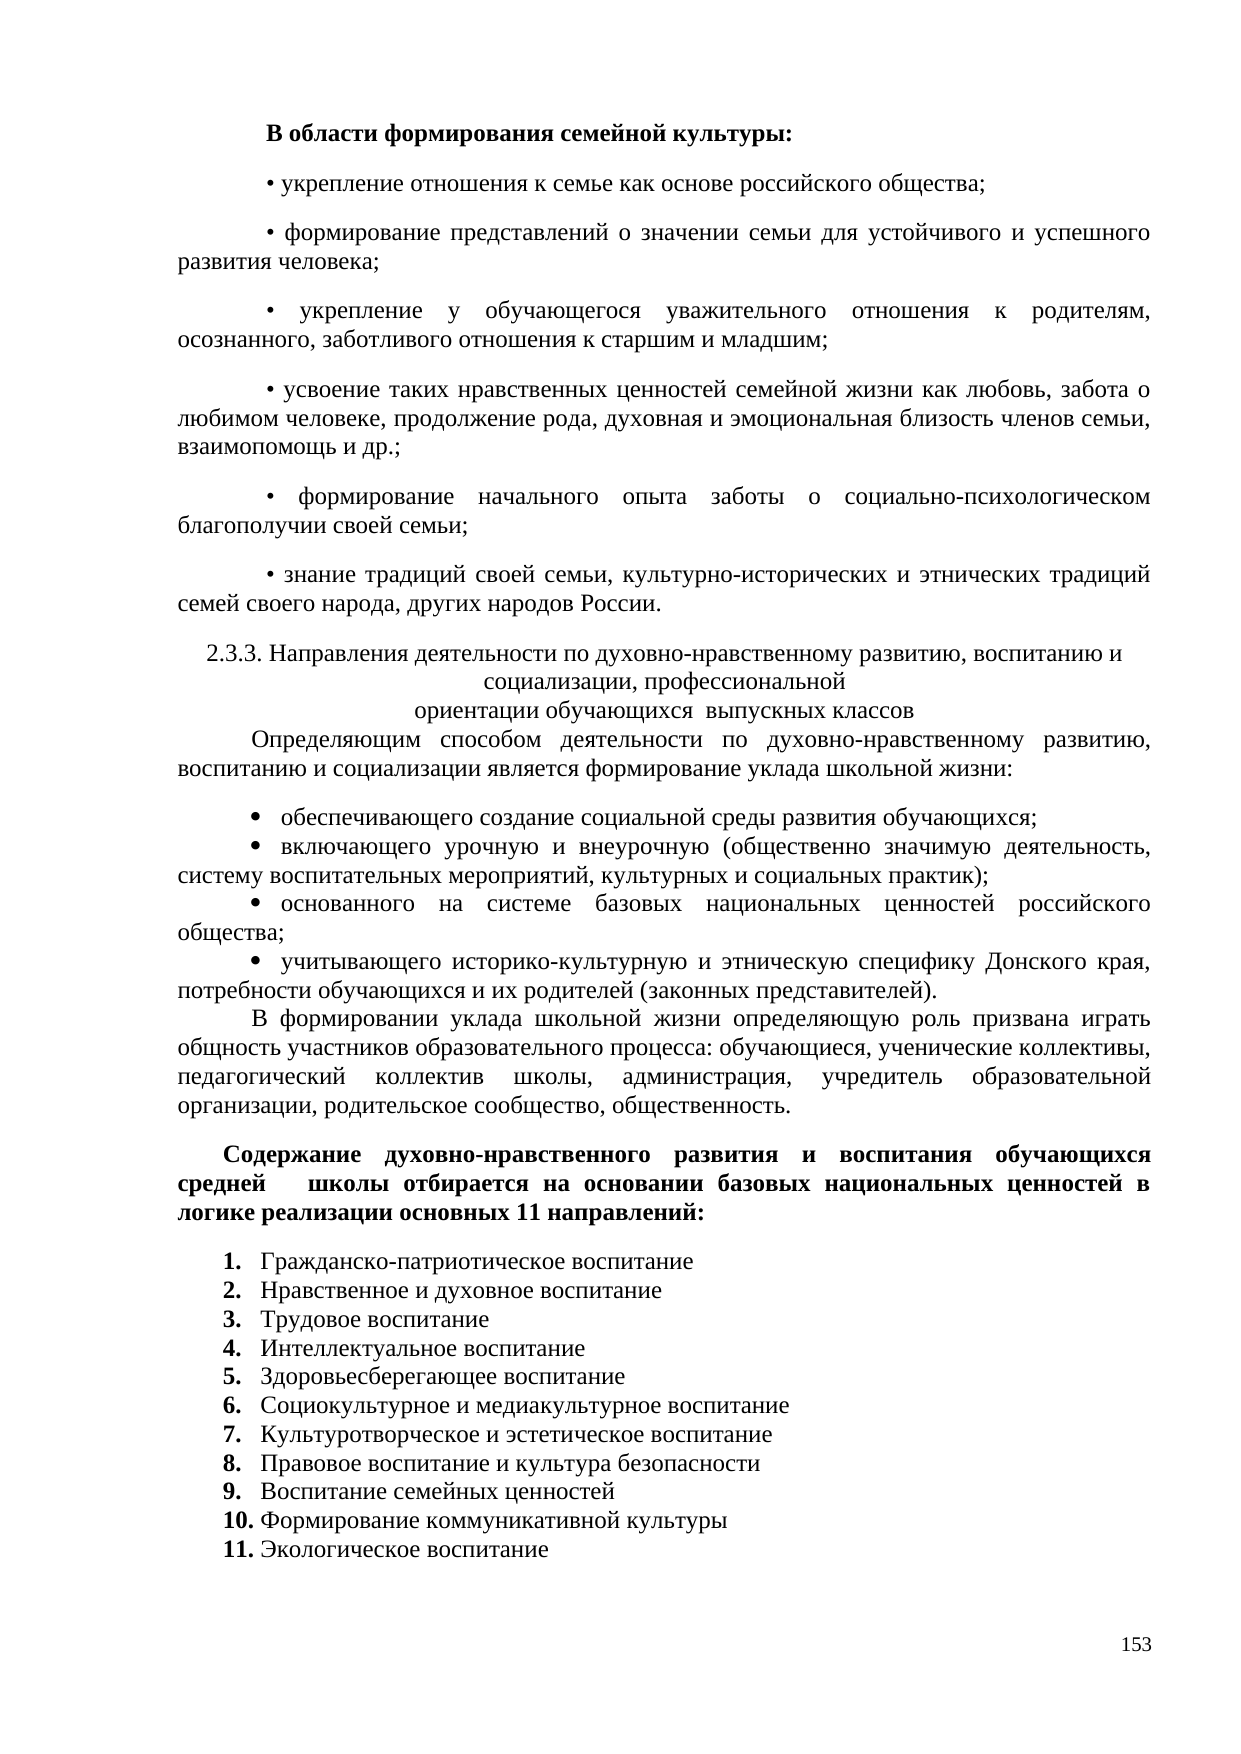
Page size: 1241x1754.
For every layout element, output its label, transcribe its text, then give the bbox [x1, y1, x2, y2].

text Содержание духовно-нравственного развития и воспитания обучающихся средней школы отбирается на основании базовых национальных ценностей в логике реализации основных 11 направлений: [177, 1139, 1152, 1226]
list Правовое воспитание и культура безопасности [223, 1448, 1152, 1476]
list Интеллектуальное воспитание [223, 1333, 1152, 1361]
text В области формирования семейной культуры: [177, 118, 1152, 147]
list учитывающего историко-культурную и этническую специфику Донского края, потребности обучающихся и их родителей (законных представителей). [177, 946, 1152, 1003]
list Экологическое воспитание [223, 1534, 1152, 1563]
text • формирование представлений о значении семьи для устойчивого и успешного развития человека; [177, 217, 1152, 275]
list Формирование коммуникативной культуры [223, 1505, 1152, 1534]
list Нравственное и духовное воспитание [223, 1275, 1152, 1304]
text • знание традиций своей семьи, культурно-исторических и этнических традиций семей своего народа, других народов России. [177, 559, 1152, 617]
text Определяющим способом деятельности по духовно-нравственному развитию, воспитанию и социализации является формирование уклада школьной жизни: [177, 724, 1152, 781]
text • укрепление у обучающегося уважительного отношения к родителям, осознанного, заботливого отношения к старшим и младшим; [177, 296, 1152, 353]
text • усвоение таких нравственных ценностей семейной жизни как любовь, забота о любимом человеке, продолжение рода, духовная и эмоциональная близость членов семьи, взаимопомощь и др.; [177, 374, 1152, 460]
subtitle ориентации обучающихся выпускных классов [177, 695, 1152, 724]
list Гражданско-патриотическое воспитание [223, 1246, 1152, 1275]
list основанного на системе базовых национальных ценностей российского общества; [177, 888, 1152, 946]
list Здоровьесберегающее воспитание [223, 1361, 1152, 1390]
list Социокультурное и медиакультурное воспитание [223, 1390, 1152, 1419]
list включающего урочную и внеурочную (общественно значимую деятельность, систему воспитательных мероприятий, культурных и социальных практик); [177, 831, 1152, 888]
text • формирование начального опыта заботы о социально-психологическом благополучии своей семьи; [177, 481, 1152, 538]
list Культуротворческое и эстетическое воспитание [223, 1419, 1152, 1448]
list Трудовое воспитание [223, 1304, 1152, 1333]
list Воспитание семейных ценностей [223, 1476, 1152, 1505]
list обеспечивающего создание социальной среды развития обучающихся; [177, 802, 1152, 831]
text • укрепление отношения к семье как основе российского общества; [177, 168, 1152, 196]
text В формировании уклада школьной жизни определяющую роль призвана играть общность участников образовательного процесса: обучающиеся, ученические коллективы, педагогический коллектив школы, администрация, учредитель образовательной организации, родительское сообщество, общественность. [177, 1003, 1152, 1118]
subtitle 2.3.3. Направления деятельности по духовно-нравственному развитию, воспитанию и социализации, профессиональной [177, 638, 1152, 695]
